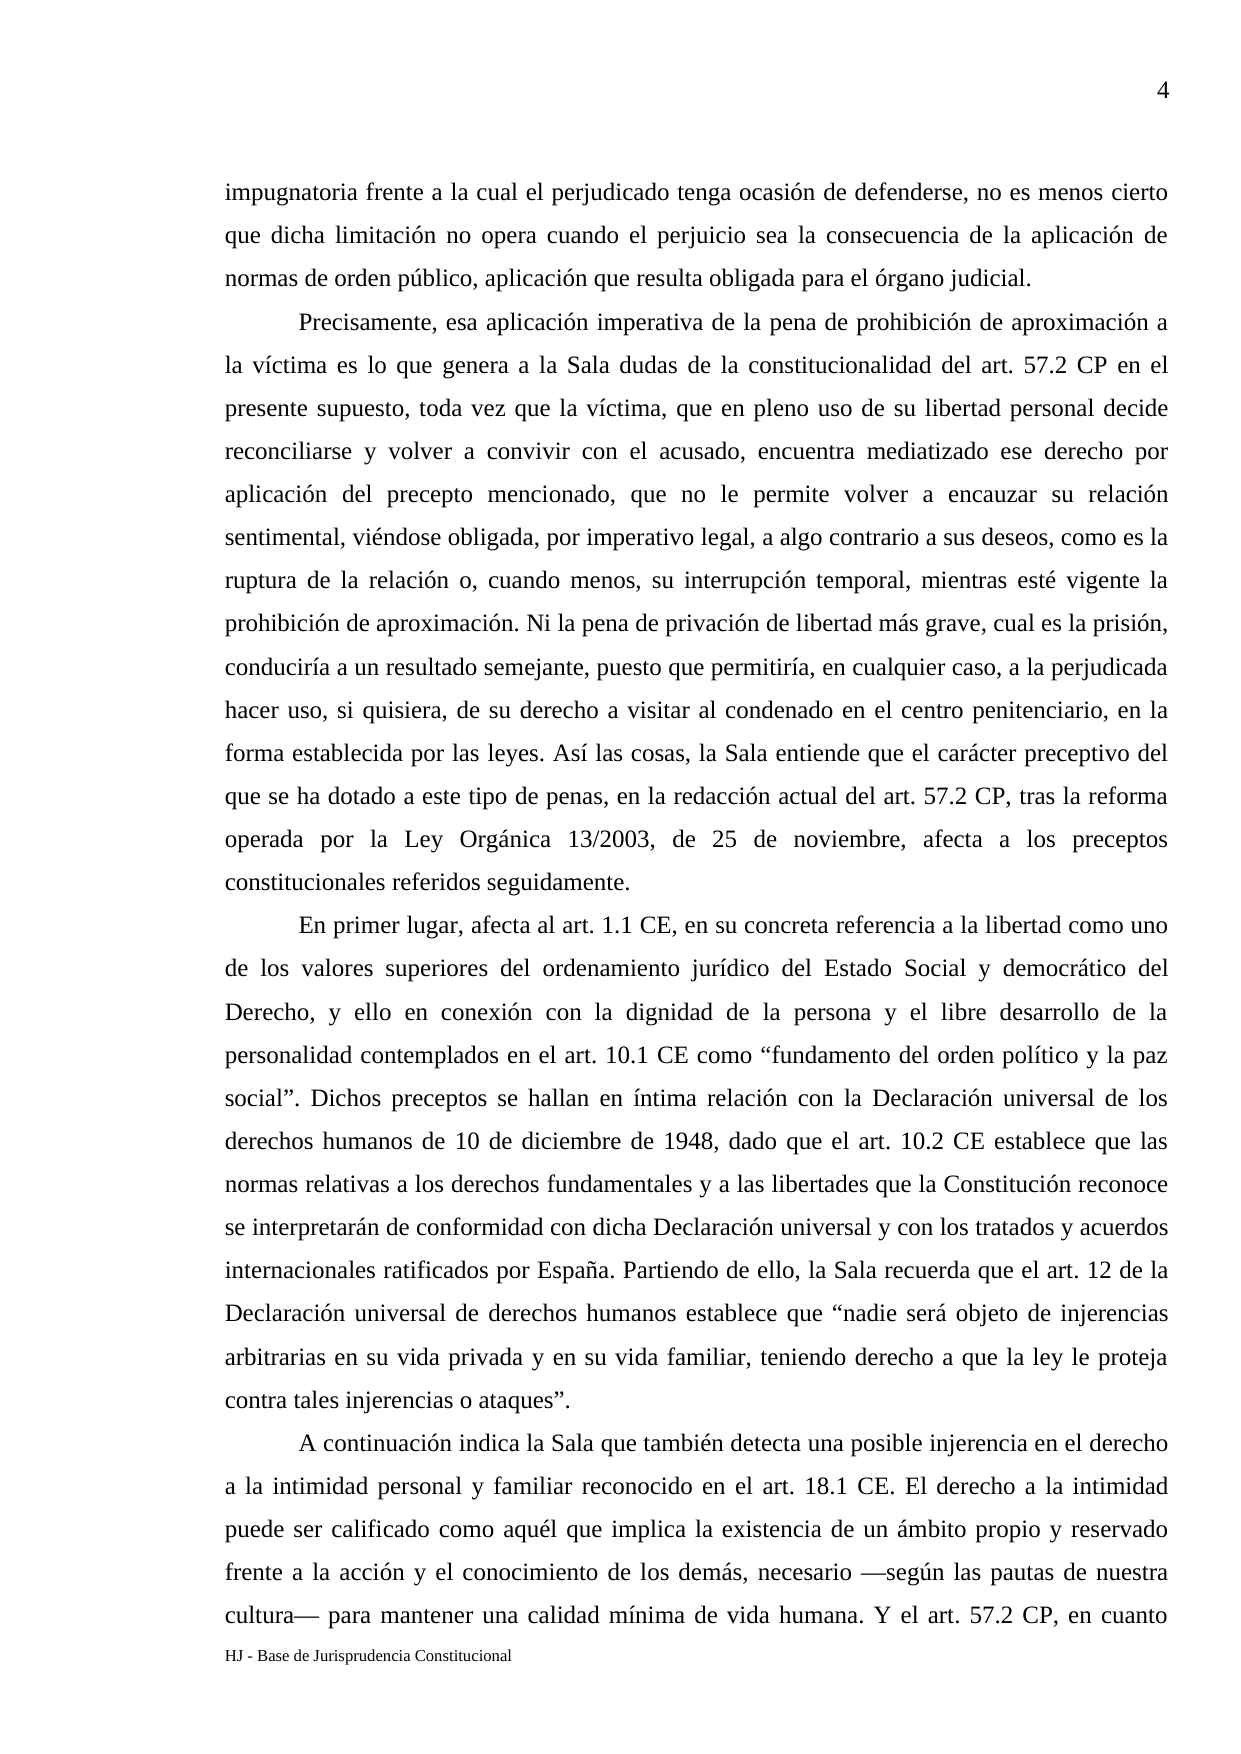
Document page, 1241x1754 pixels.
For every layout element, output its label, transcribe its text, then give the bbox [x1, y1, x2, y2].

text Precisamente, esa aplicación imperativa de la pena de prohibición de aproximación a la víctima es lo que genera a la Sala dudas de la constitucionalidad del art. 57.2 CP en el presente supuesto, toda vez que la víctima, que en pleno uso de su libertad personal decide reconciliarse y volver a convivir con el acusado, encuentra mediatizado ese derecho por aplicación del precepto mencionado, que no le permite volver a encauzar su relación sentimental, viéndose obligada, por imperativo legal, a algo contrario a sus deseos, como es la ruptura de la relación o, cuando menos, su interrupción temporal, mientras esté vigente la prohibición de aproximación. Ni la pena de privación de libertad más grave, cual es la prisión, conduciría a un resultado semejante, puesto que permitiría, en cualquier caso, a la perjudicada hacer uso, si quisiera, de su derecho a visitar al condenado en el centro penitenciario, en la forma establecida por las leyes. Así las cosas, la Sala entiende que el carácter preceptivo del que se ha dotado a este tipo de penas, en la redacción actual del art. 57.2 CP, tras la reforma operada por la Ley Orgánica 13/2003, de 25 de noviembre, afecta a los preceptos constitucionales referidos seguidamente. [224, 307, 1169, 896]
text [224, 1428, 1169, 1629]
text En primer lugar, afecta al art. 1.1 CE, en su concreta referencia a la libertad como uno de los valores superiores del ordenamiento jurídico del Estado Social y democrático del Derecho, y ello en conexión con la dignidad de la persona y el libre desarrollo de la personalidad contemplados en el art. 10.1 CE como “fundamento del orden político y la paz social”. Dichos preceptos se hallan en íntima relación con la Declaración universal de los derechos humanos de 10 de diciembre de 1948, dado que el art. 10.2 CE establece que las normas relativas a los derechos fundamentales y a las libertades que la Constitución reconoce se interpretarán de conformidad con dicha Declaración universal y con los tratados y acuerdos internacionales ratificados por España. Partiendo de ello, la Sala recuerda que el art. 12 de la Declaración universal de derechos humanos establece que “nadie será objeto de injerencias arbitrarias en su vida privada y en su vida familiar, teniendo derecho a que la ley le proteja contra tales injerencias o ataques”. [224, 910, 1169, 1413]
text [224, 177, 1169, 292]
